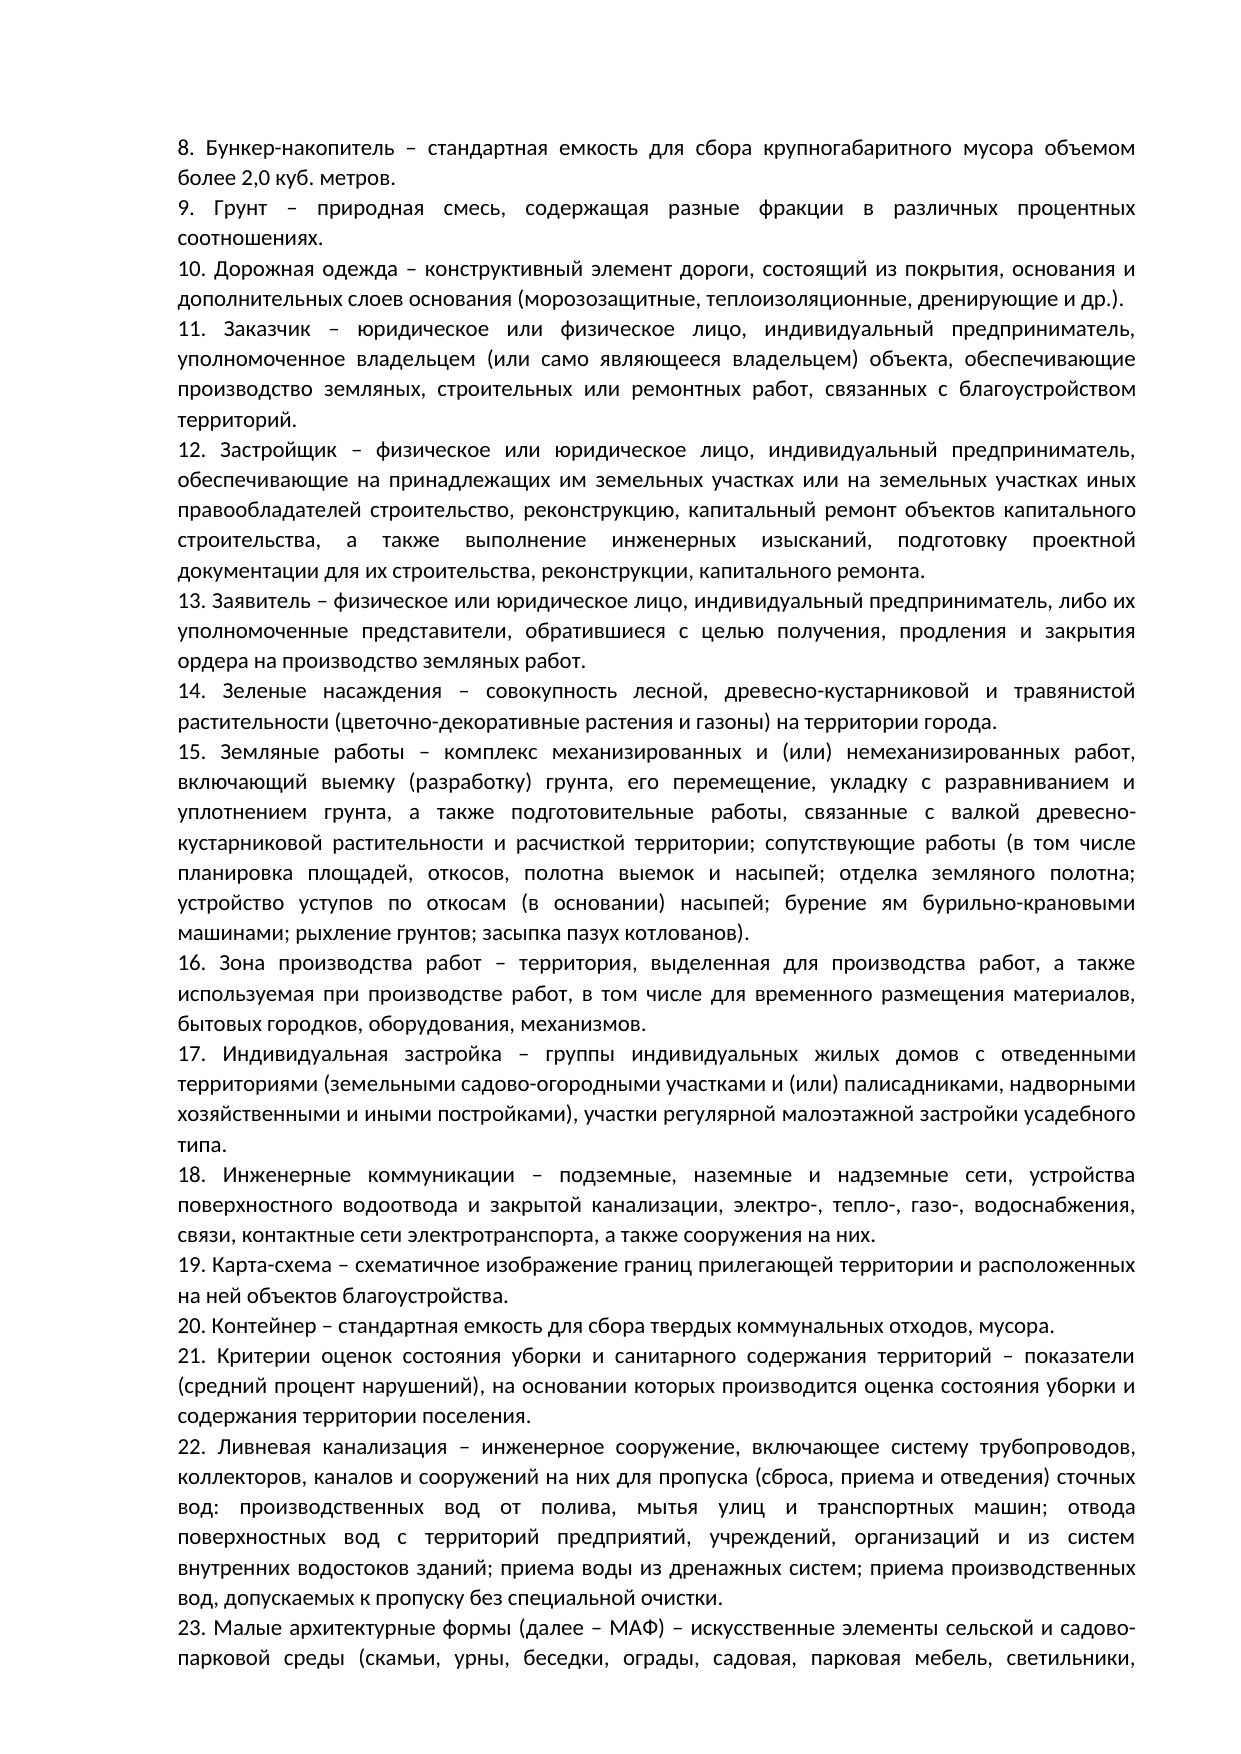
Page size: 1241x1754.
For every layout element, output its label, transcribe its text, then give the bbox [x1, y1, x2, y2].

list 20. Контейнер – стандартная емкость для сбора твердых коммунальных отходов, мусора. [177, 1311, 1137, 1339]
list 22. Ливневая канализация – инженерное сооружение, включающее систему трубопроводов, коллекторов, каналов и сооружений на них для пропуска (сброса, приема и отведения) сточных вод: производственных вод от полива, мытья улиц и транспортных машин; отвода поверхностных вод с территорий предприятий, учреждений, организаций и из систем внутренних водостоков зданий; приема воды из дренажных систем; приема производственных вод, допускаемых к пропуску без специальной очистки. [177, 1432, 1137, 1611]
list 11. Заказчик – юридическое или физическое лицо, индивидуальный предприниматель, уполномоченное владельцем (или само являющееся владельцем) объекта, обеспечивающие производство земляных, строительных или ремонтных работ, связанных с благоустройством территорий. [177, 314, 1137, 433]
list 17. Индивидуальная застройка – группы индивидуальных жилых домов с отведенными территориями (земельными садово-огородными участками и (или) палисадниками, надворными хозяйственными и иными постройками), участки регулярной малоэтажной застройки усадебного типа. [177, 1039, 1137, 1158]
list 15. Земляные работы – комплекс механизированных и (или) немеханизированных работ, включающий выемку (разработку) грунта, его перемещение, укладку с разравниванием и уплотнением грунта, а также подготовительные работы, связанные с валкой древесно-кустарниковой растительности и расчисткой территории; сопутствующие работы (в том числе планировка площадей, откосов, полотна выемок и насыпей; отделка земляного полотна; устройство уступов по откосам (в основании) насыпей; бурение ям бурильно-крановыми машинами; рыхление грунтов; засыпка пазух котлованов). [177, 737, 1137, 946]
list 12. Застройщик – физическое или юридическое лицо, индивидуальный предприниматель, обеспечивающие на принадлежащих им земельных участках или на земельных участках иных правообладателей строительство, реконструкцию, капитальный ремонт объектов капитального строительства, а также выполнение инженерных изысканий, подготовку проектной документации для их строительства, реконструкции, капитального ремонта. [177, 435, 1137, 584]
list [177, 1613, 1137, 1671]
list 21. Критерии оценок состояния уборки и санитарного содержания территорий – показатели (средний процент нарушений), на основании которых производится оценка состояния уборки и содержания территории поселения. [177, 1341, 1137, 1430]
list 18. Инженерные коммуникации – подземные, наземные и надземные сети, устройства поверхностного водоотвода и закрытой канализации, электро-, тепло-, газо-, водоснабжения, связи, контактные сети электротранспорта, а также сооружения на них. [177, 1160, 1137, 1248]
list 9. Грунт – природная смесь, содержащая разные фракции в различных процентных соотношениях. [177, 193, 1137, 252]
list 10. Дорожная одежда – конструктивный элемент дороги, состоящий из покрытия, основания и дополнительных слоев основания (морозозащитные, теплоизоляционные, дренирующие и др.). [177, 254, 1137, 312]
list 14. Зеленые насаждения – совокупность лесной, древесно-кустарниковой и травянистой растительности (цветочно-декоративные растения и газоны) на территории города. [177, 677, 1137, 735]
list 16. Зона производства работ – территория, выделенная для производства работ, а также используемая при производстве работ, в том числе для временного размещения материалов, бытовых городков, оборудования, механизмов. [177, 948, 1137, 1037]
list 19. Карта-схема – схематичное изображение границ прилегающей территории и расположенных на ней объектов благоустройства. [177, 1251, 1137, 1309]
list 8. Бункер-накопитель – стандартная емкость для сбора крупногабаритного мусора объемом более 2,0 куб. метров. [177, 133, 1137, 191]
list 13. Заявитель – физическое или юридическое лицо, индивидуальный предприниматель, либо их уполномоченные представители, обратившиеся с целью получения, продления и закрытия ордера на производство земляных работ. [177, 586, 1137, 674]
